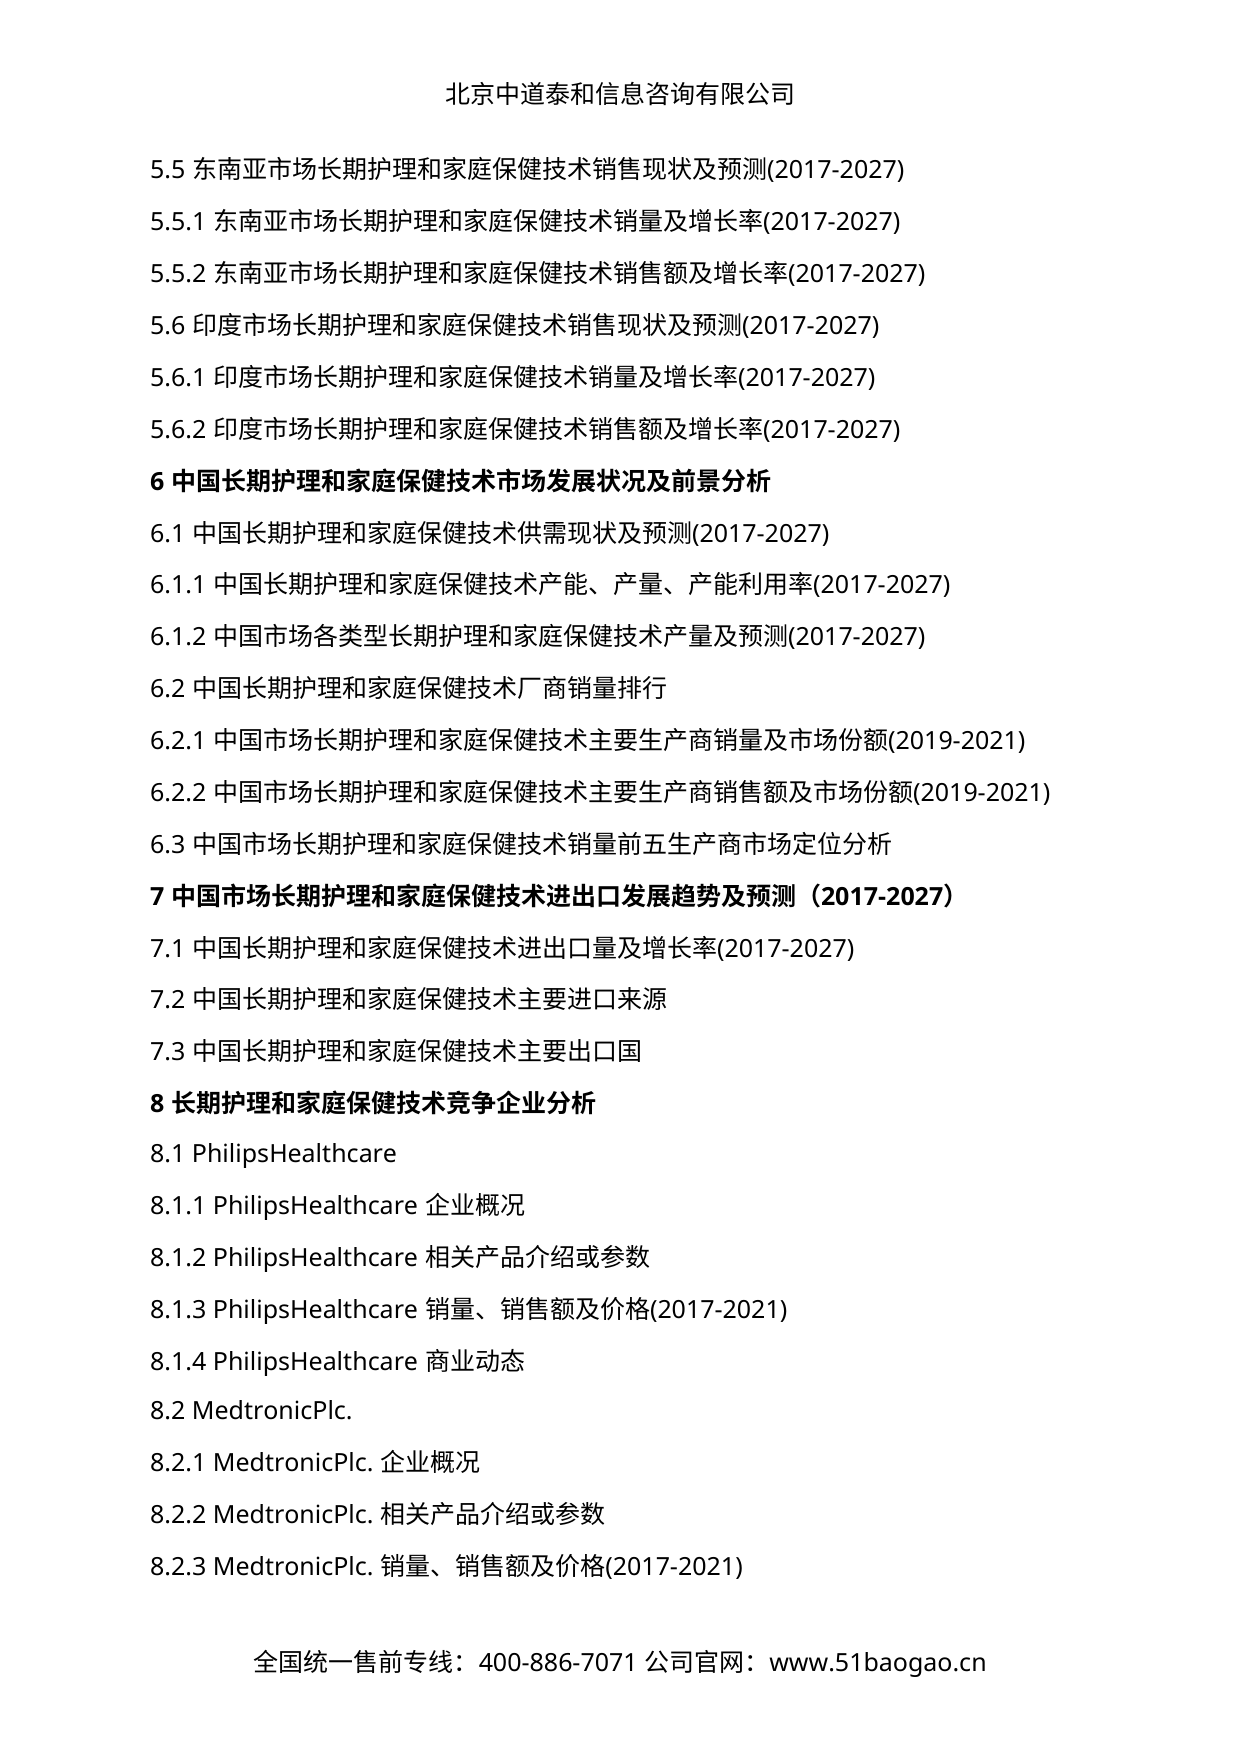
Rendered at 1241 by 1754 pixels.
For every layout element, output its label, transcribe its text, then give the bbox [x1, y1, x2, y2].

text 6.1.2 中国市场各类型长期护理和家庭保健技术产量及预测(2017-2027) [150, 617, 1090, 653]
text 7 中国市场长期护理和家庭保健技术进出口发展趋势及预测（2017-2027） [150, 876, 1090, 912]
text 8.1 PhilipsHealthcare [150, 1136, 1090, 1170]
text 5.6.1 印度市场长期护理和家庭保健技术销量及增长率(2017-2027) [150, 357, 1090, 394]
text 8.2.2 MedtronicPlc. 相关产品介绍或参数 [150, 1494, 1090, 1531]
text 6.1 中国长期护理和家庭保健技术供需现状及预测(2017-2027) [150, 513, 1090, 549]
text 7.2 中国长期护理和家庭保健技术主要进口来源 [150, 980, 1090, 1016]
text 5.5 东南亚市场长期护理和家庭保健技术销售现状及预测(2017-2027) [150, 150, 1090, 186]
text 8.2.3 MedtronicPlc. 销量、销售额及价格(2017-2021) [150, 1546, 1090, 1582]
text 6.1.1 中国长期护理和家庭保健技术产能、产量、产能利用率(2017-2027) [150, 565, 1090, 601]
text 8 长期护理和家庭保健技术竞争企业分析 [150, 1084, 1090, 1120]
text 8.1.1 PhilipsHealthcare 企业概况 [150, 1185, 1090, 1222]
text 5.6 印度市场长期护理和家庭保健技术销售现状及预测(2017-2027) [150, 306, 1090, 342]
text 6.3 中国市场长期护理和家庭保健技术销量前五生产商市场定位分析 [150, 824, 1090, 861]
text 5.6.2 印度市场长期护理和家庭保健技术销售额及增长率(2017-2027) [150, 409, 1090, 446]
text 8.1.2 PhilipsHealthcare 相关产品介绍或参数 [150, 1237, 1090, 1273]
text 6 中国长期护理和家庭保健技术市场发展状况及前景分析 [150, 461, 1090, 497]
text 6.2.2 中国市场长期护理和家庭保健技术主要生产商销售额及市场份额(2019-2021) [150, 772, 1090, 809]
text 7.3 中国长期护理和家庭保健技术主要出口国 [150, 1032, 1090, 1068]
text 6.2 中国长期护理和家庭保健技术厂商销量排行 [150, 669, 1090, 705]
text 8.1.3 PhilipsHealthcare 销量、销售额及价格(2017-2021) [150, 1289, 1090, 1325]
text 8.2 MedtronicPlc. [150, 1393, 1090, 1427]
text 5.5.2 东南亚市场长期护理和家庭保健技术销售额及增长率(2017-2027) [150, 254, 1090, 290]
text 6.2.1 中国市场长期护理和家庭保健技术主要生产商销量及市场份额(2019-2021) [150, 721, 1090, 757]
text 8.1.4 PhilipsHealthcare 商业动态 [150, 1341, 1090, 1377]
text 8.2.1 MedtronicPlc. 企业概况 [150, 1442, 1090, 1479]
text 7.1 中国长期护理和家庭保健技术进出口量及增长率(2017-2027) [150, 928, 1090, 964]
text 5.5.1 东南亚市场长期护理和家庭保健技术销量及增长率(2017-2027) [150, 202, 1090, 238]
